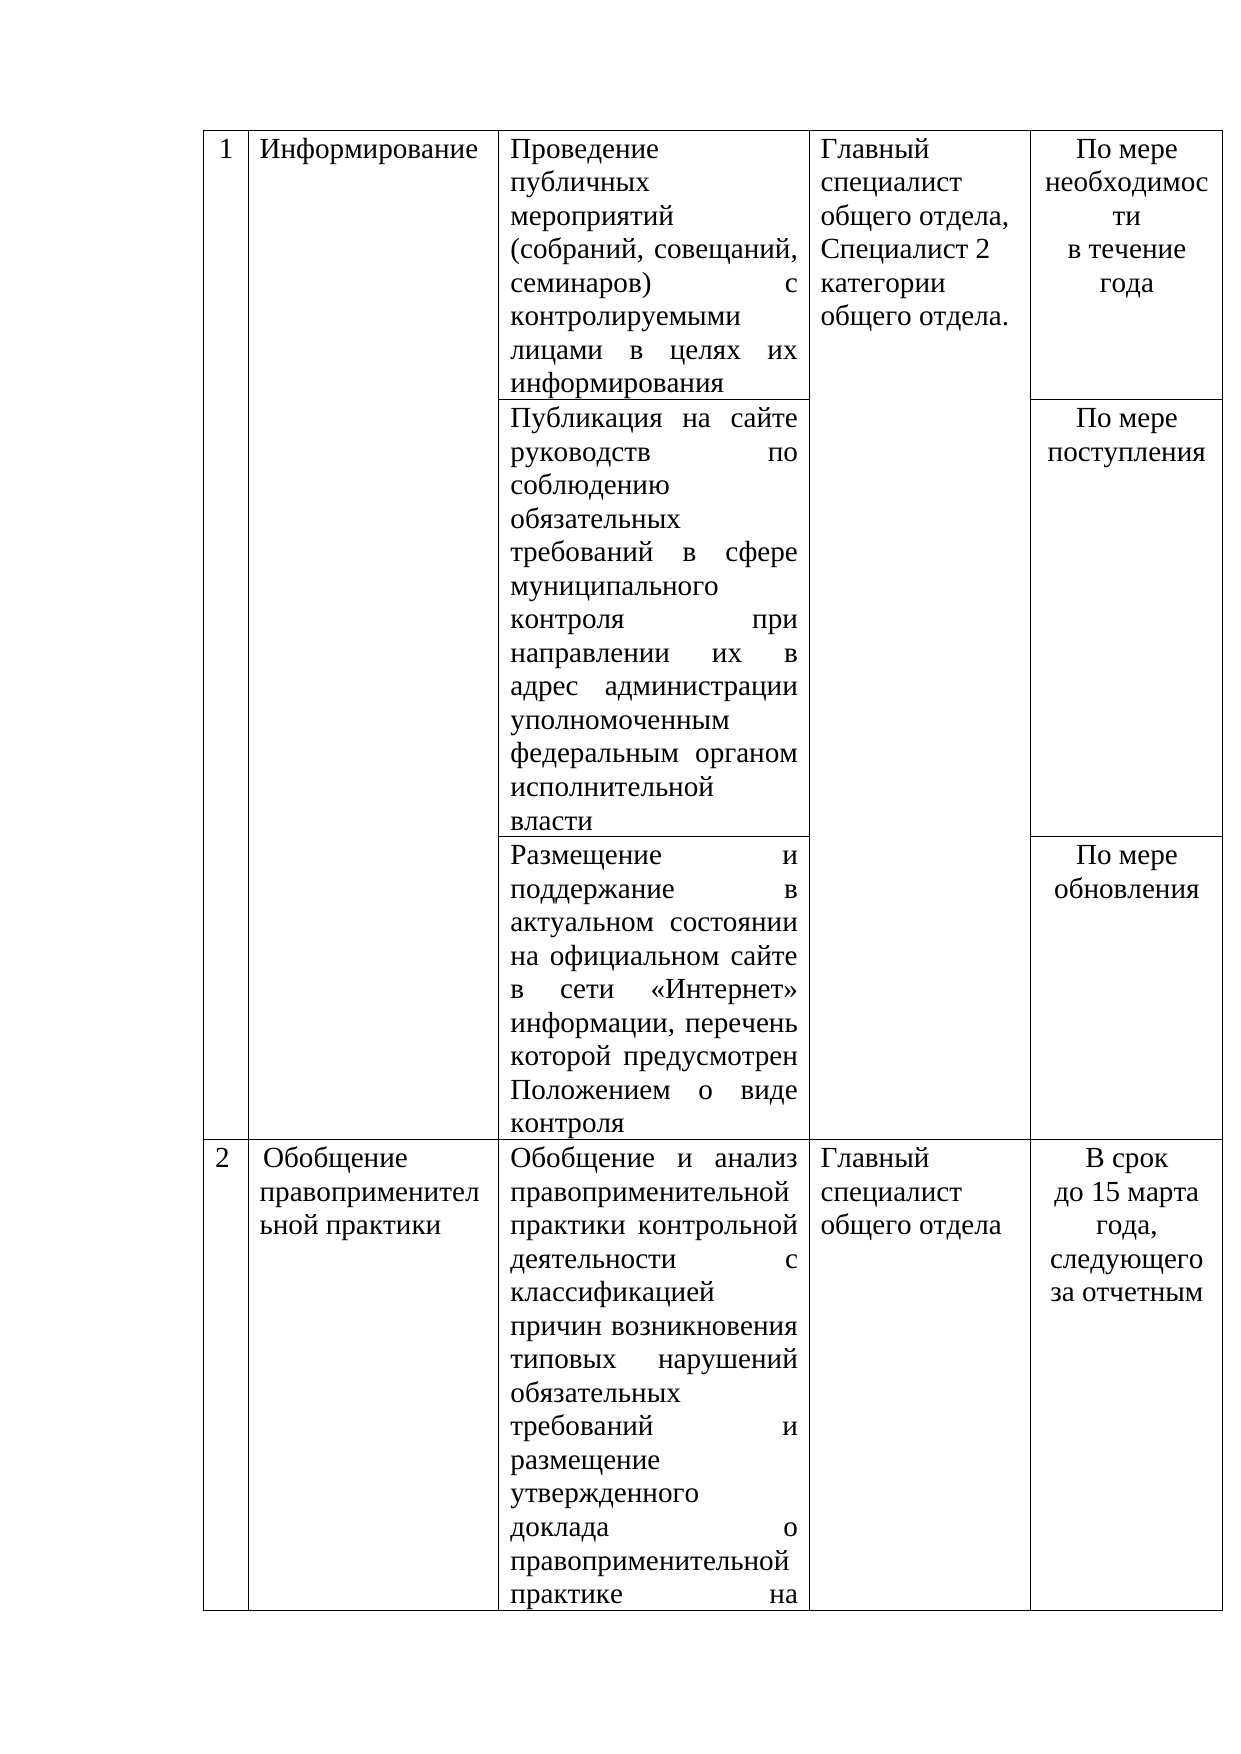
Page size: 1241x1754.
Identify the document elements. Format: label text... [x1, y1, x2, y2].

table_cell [249, 1140, 498, 1610]
table_cell По мере поступления [1031, 400, 1222, 836]
table_cell 1 [204, 131, 248, 1139]
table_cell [499, 1140, 809, 1610]
table_cell Публикация на сайте руководств по соблюдению обязательных требований в сфере муниципального контроля при направлении их в адрес администрации уполномоченным федеральным органом исполнительной власти [499, 400, 809, 836]
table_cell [1031, 1140, 1222, 1610]
table_cell По мере необходимости в течение года [1031, 131, 1222, 399]
table_cell Проведение публичных мероприятий (собраний, совещаний, семинаров) с контролируемыми лицами в целях их информирования [499, 131, 809, 399]
table_cell Главный специалист общего отдела, Специалист 2 категории общего отдела. [810, 131, 1030, 1139]
table_cell По мере обновления [1031, 837, 1222, 1139]
table_cell 2 [204, 1140, 248, 1610]
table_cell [810, 1140, 1030, 1610]
table_cell Размещение и поддержание в актуальном состоянии на официальном сайте в сети «Интернет» информации, перечень которой предусмотрен Положением о виде контроля [499, 837, 809, 1139]
table_cell Информирование [249, 131, 498, 1139]
